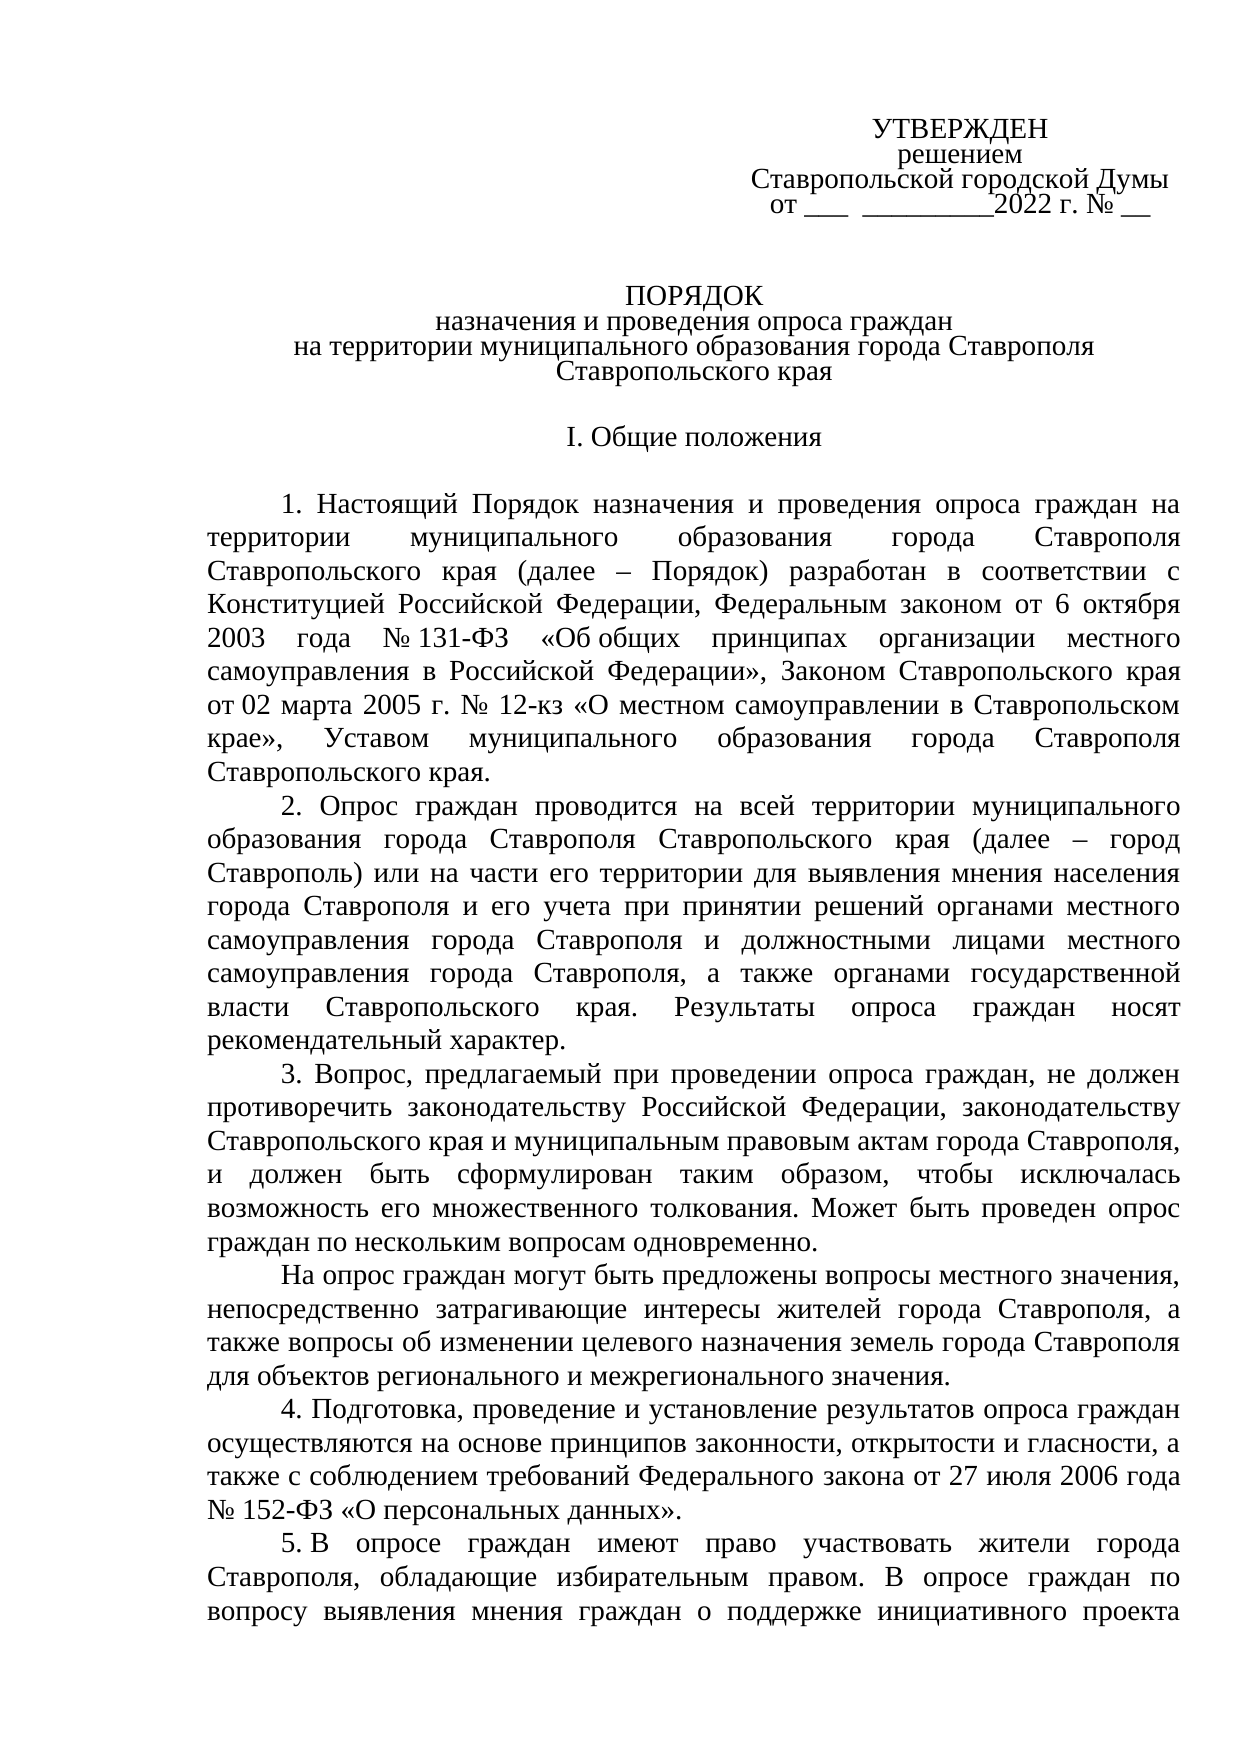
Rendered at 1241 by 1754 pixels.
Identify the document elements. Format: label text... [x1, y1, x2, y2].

text 1. Настоящий Порядок назначения и проведения опроса граждан на территории муниципального образования города Ставрополя Ставропольского края (далее – Порядок) разработан в соответствии с Конституцией Российской Федерации, Федеральным законом от 6 октября 2003 года № 131-ФЗ «Об общих принципах организации местного самоуправления в Российской Федерации», Законом Ставропольского края от 02 марта 2005 г. № 12-кз «О местном самоуправлении в Ставропольском крае», Уставом муниципального образования города Ставрополя Ставропольского края. [207, 486, 1181, 788]
title I. Общие положения [207, 419, 1181, 452]
text На опрос граждан могут быть предложены вопросы местного значения, непосредственно затрагивающие интересы жителей города Ставрополя, а также вопросы об изменении целевого назначения земель города Ставрополя для объектов регионального и межрегионального значения. [207, 1257, 1181, 1391]
text Ставропольской городской Думы [738, 168, 1181, 193]
title на территории муниципального образования города Ставрополя Ставропольского края [207, 335, 1181, 385]
title назначения и проведения опроса граждан [207, 310, 1181, 335]
text от ___ _________2022 г. № __ [738, 193, 1181, 218]
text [207, 1526, 1181, 1626]
text УТВЕРЖДЕН [738, 118, 1181, 143]
title ПОРЯДОК [207, 285, 1181, 310]
text решением [738, 143, 1181, 168]
text 2. Опрос граждан проводится на всей территории муниципального образования города Ставрополя Ставропольского края (далее – город Ставрополь) или на части его территории для выявления мнения населения города Ставрополя и его учета при принятии решений органами местного самоуправления города Ставрополя и должностными лицами местного самоуправления города Ставрополя, а также органами государственной власти Ставропольского края. Результаты опроса граждан носят рекомендательный характер. [207, 788, 1181, 1056]
text 3. Вопрос, предлагаемый при проведении опроса граждан, не должен противоречить законодательству Российской Федерации, законодательству Ставропольского края и муниципальным правовым актам города Ставрополя, и должен быть сформулирован таким образом, чтобы исключалась возможность его множественного толкования. Может быть проведен опрос граждан по нескольким вопросам одновременно. [207, 1056, 1181, 1257]
text 4. Подготовка, проведение и установление результатов опроса граждан осуществляются на основе принципов законности, открытости и гласности, а также с соблюдением требований Федерального закона от 27 июля 2006 года № 152-ФЗ «О персональных данных». [207, 1391, 1181, 1526]
